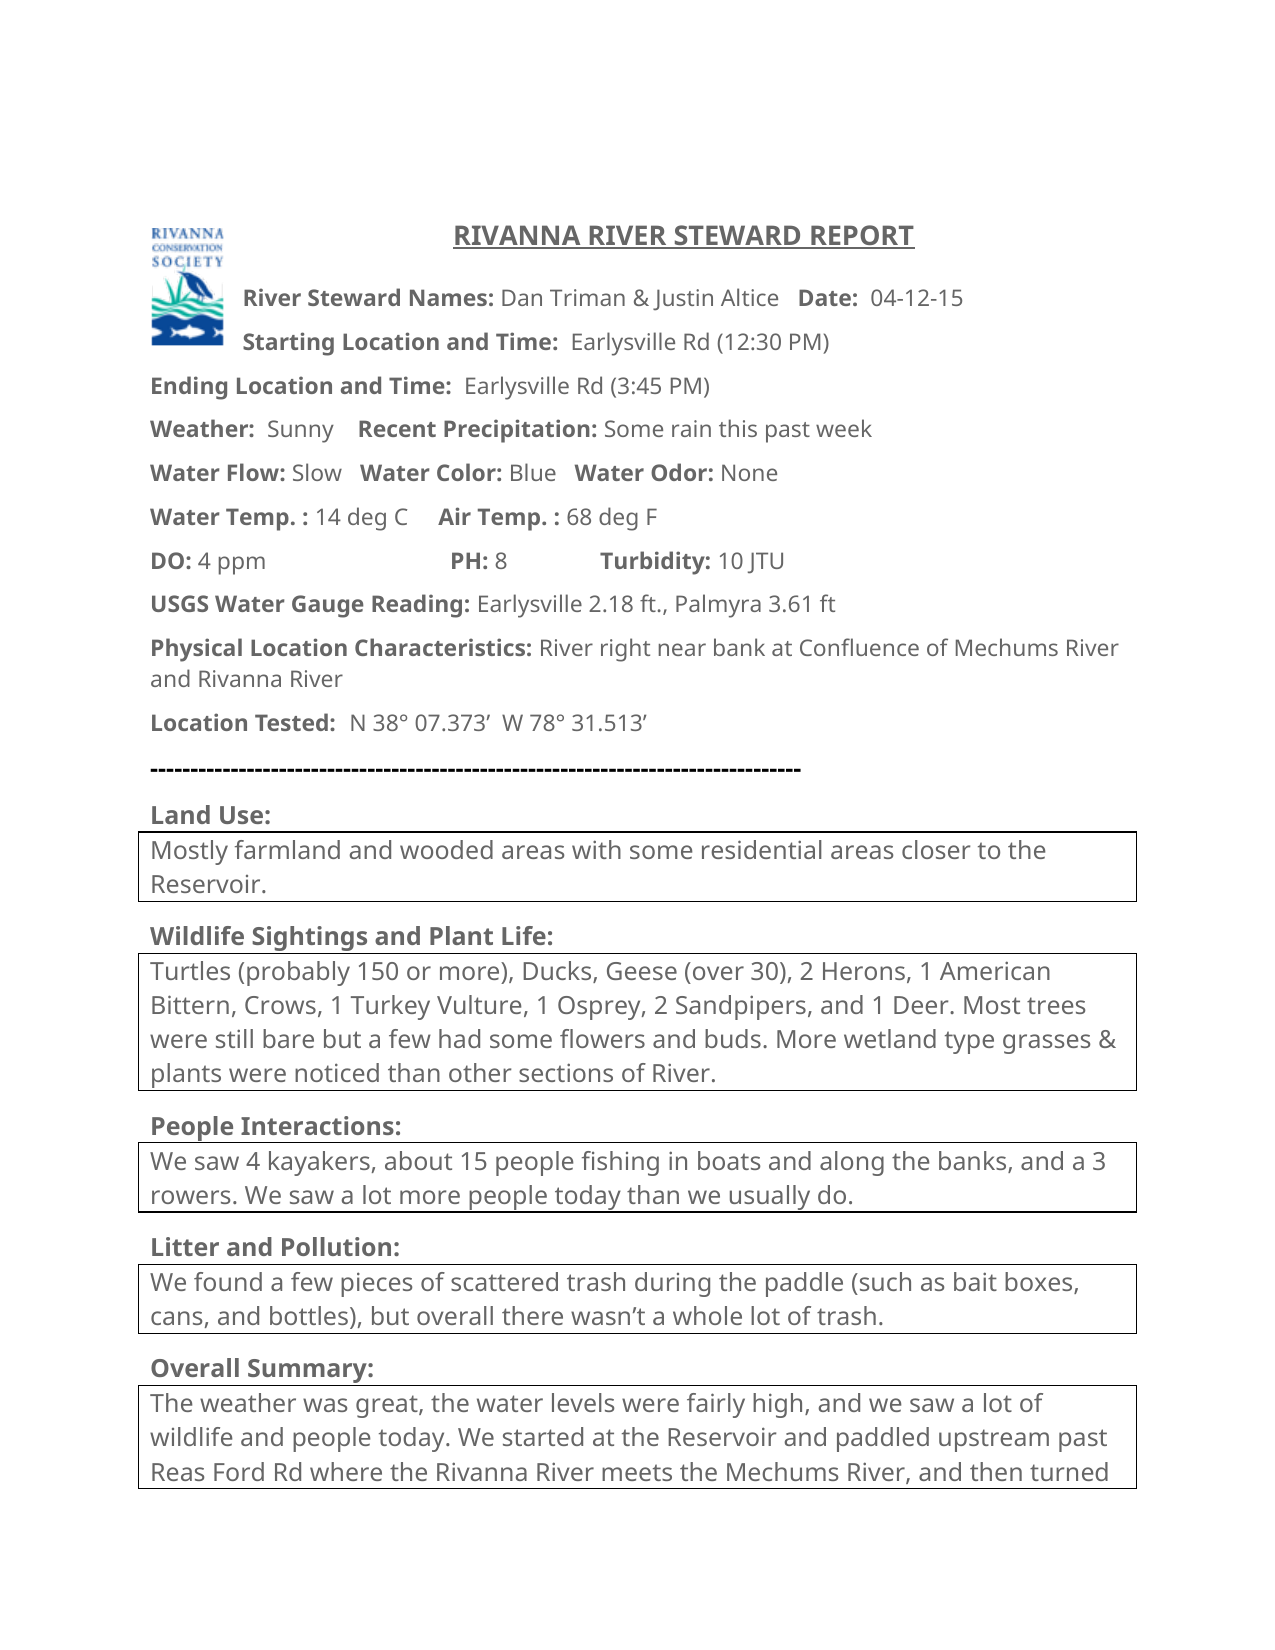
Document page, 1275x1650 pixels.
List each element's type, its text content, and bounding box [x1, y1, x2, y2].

text Water Flow: Slow Water Color: Blue Water Odor: None [150, 457, 1125, 488]
picture [151, 228, 224, 346]
table_header We saw 4 kayakers, about 15 people fishing in boats and along the banks, and a 3 rowers. We saw a lot more people today than we usually do. [139, 1143, 1136, 1211]
table_header We found a few pieces of scattered trash during the paddle (such as bait boxes, cans, and bottles), but overall there wasn’t a whole lot of trash. [139, 1265, 1136, 1333]
table_header Mostly farmland and wooded areas with some residential areas closer to the Reservoir. [139, 833, 1136, 901]
text --------------------------------------------------------------------------------- [150, 751, 1125, 785]
text People Interactions: [150, 1108, 1125, 1142]
text Wildlife Sightings and Plant Life: [150, 919, 1125, 953]
text DO: 4 ppm PH: 8 Turbidity: 10 JTU [150, 544, 1125, 576]
text Water Temp. : 14 deg C Air Temp. : 68 deg F [150, 501, 1125, 532]
text Overall Summary: [150, 1351, 1125, 1385]
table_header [139, 1386, 1136, 1488]
text Litter and Pollution: [150, 1229, 1125, 1264]
text RIVANNA RIVER STEWARD REPORT [150, 216, 1125, 253]
table_header Turtles (probably 150 or more), Ducks, Geese (over 30), 2 Herons, 1 American Bittern, Crows, 1 Turkey Vulture, 1 Osprey, 2 Sandpipers, and 1 Deer. Most trees were still bare but a few had some flowers and buds. More wetland type grasses & plants were noticed than other sections of River. [139, 954, 1136, 1090]
text USGS Water Gauge Reading: Earlysville 2.18 ft., Palmyra 3.61 ft [150, 588, 1125, 619]
subtitle Location Tested: N 38° 07.373’ W 78° 31.513’ [150, 707, 1125, 738]
text Physical Location Characteristics: River right near bank at Confluence of Mechums River and Rivanna River [150, 632, 1125, 694]
text Starting Location and Time: Earlysville Rd (12:30 PM) [150, 326, 1125, 357]
text Weather: Sunny Recent Precipitation: Some rain this past week [150, 413, 1125, 444]
text Ending Location and Time: Earlysville Rd (3:45 PM) [150, 369, 1125, 401]
text Land Use: [150, 797, 1125, 831]
text River Steward Names: Dan Triman & Justin Altice Date: 04-12-15 [224, 282, 1125, 313]
